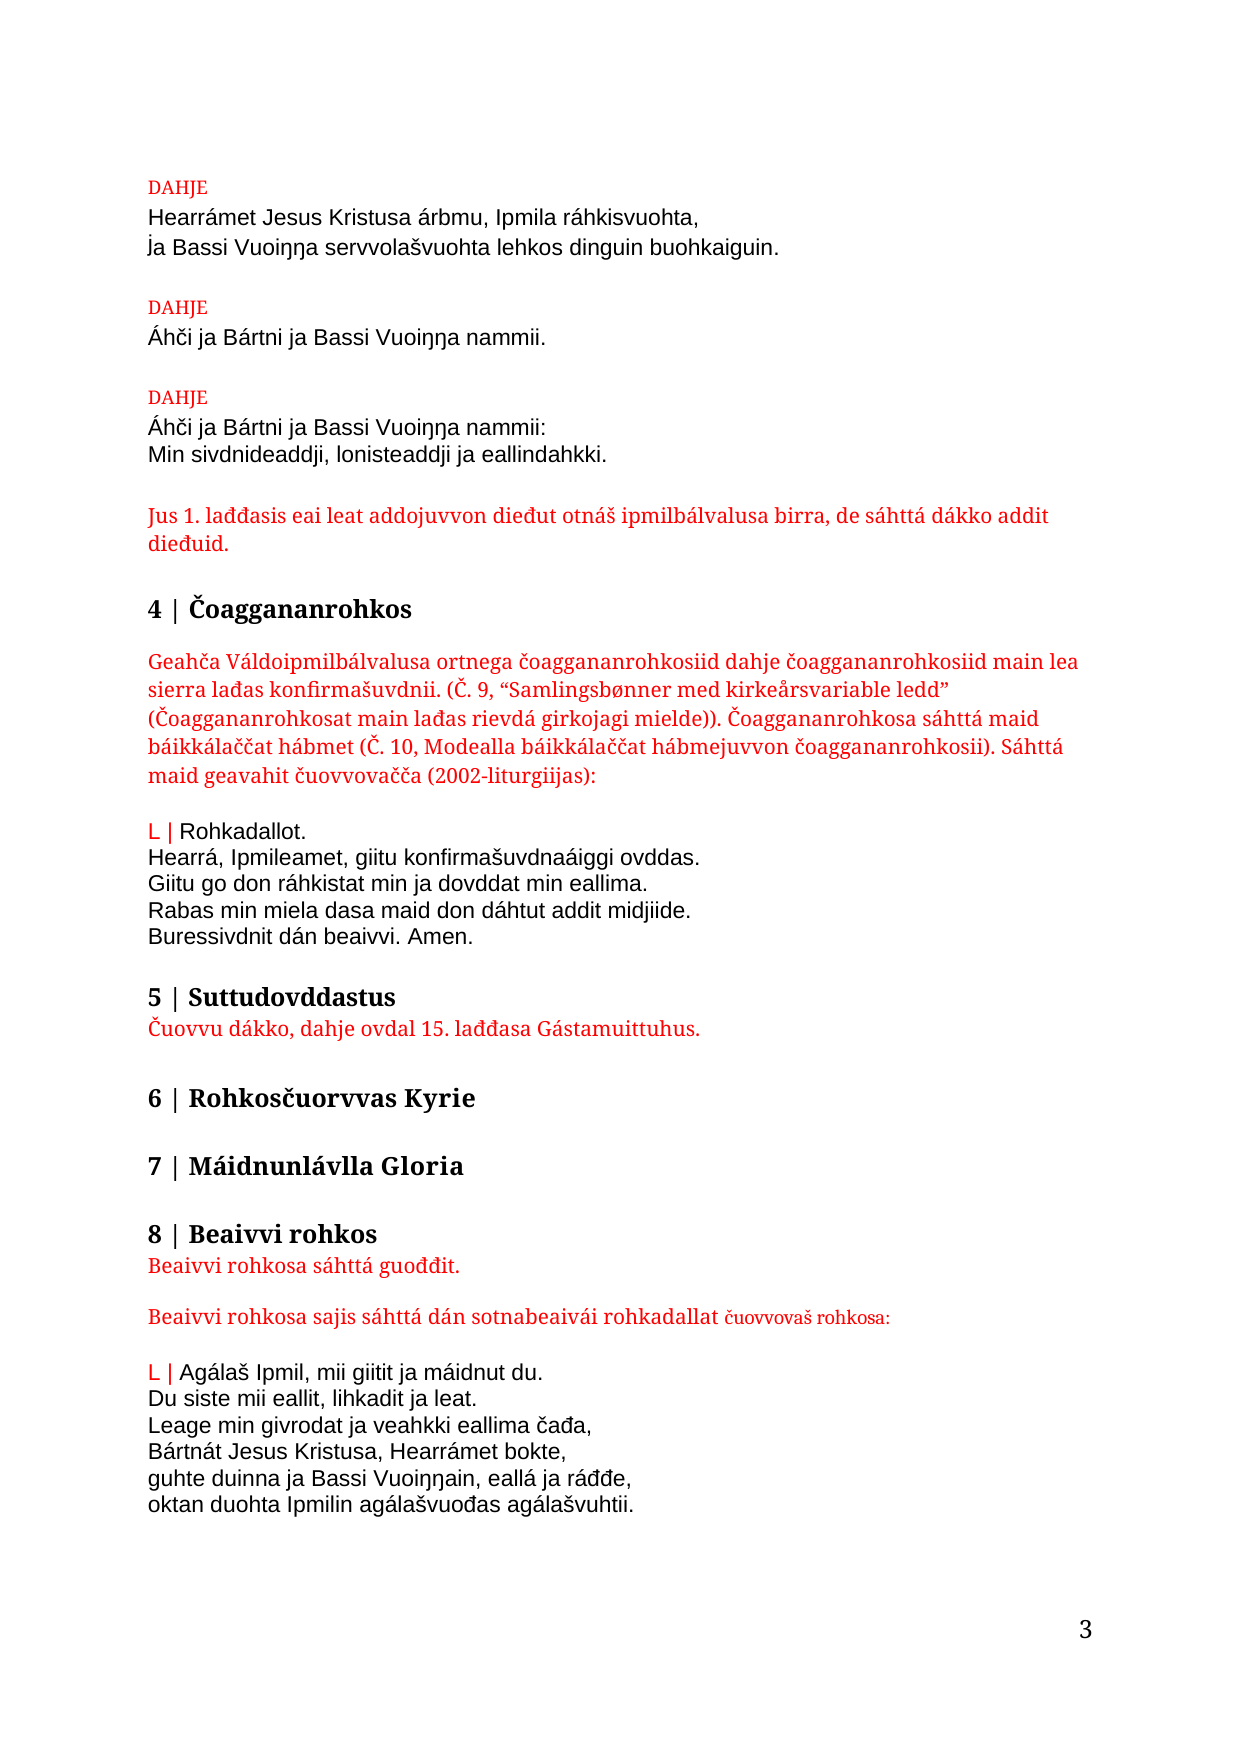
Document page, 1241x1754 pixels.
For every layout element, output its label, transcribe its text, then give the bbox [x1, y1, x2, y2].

text Áhči ja Bártni ja Bassi Vuoiŋŋa nammii: [148, 414, 1093, 441]
text Min sivdnideaddji, lonisteaddji ja eallindahkki. [148, 441, 1093, 467]
text L | Agálaš Ipmil, mii giitit ja máidnut du. [148, 1359, 1093, 1385]
text DAHJE [148, 294, 1093, 324]
text Geahča Váldoipmilbálvalusa ortnega čoaggananrohkosiid dahje čoaggananrohkosiid main lea sierra lađas konfirmašuvdnii. (Č. 9, “Samlingsbønner med kirkeårsvariable ledd” (Čoaggananrohkosat main lađas rievdá girkojagi mielde)). Čoaggananrohkosa sáhttá maid báikkálaččat hábmet (Č. 10, Modealla báikkálaččat hábmejuvvon čoaggananrohkosii). Sáhttá maid geavahit čuovvovačča (2002-liturgiijas): [148, 647, 1093, 789]
text L | Rohkadallot. [148, 818, 1093, 844]
text oktan duohta Ipmilin agálašvuođas agálašvuhtii. [148, 1491, 1093, 1517]
text Jus 1. lađđasis eai leat addojuvvon dieđut otnáš ipmilbálvalusa birra, de sáhttá dákko addit dieđuid. [148, 501, 1093, 558]
subtitle 6 | Rohkosčuorvvas Kyrie [148, 1081, 1093, 1115]
text Du siste mii eallit, lihkadit ja leat. [148, 1385, 1093, 1412]
text DAHJE [148, 384, 1093, 414]
text ja Bassi Vuoiŋŋa servvolašvuohta lehkos dinguin buohkaiguin. [148, 230, 1093, 260]
text Leage min givrodat ja veahkki eallima čađa, [148, 1412, 1093, 1438]
subtitle 8 | Beaivvi rohkos [148, 1217, 1093, 1251]
text Beaivvi rohkosa sáhttá guođđit. [148, 1251, 1093, 1279]
text Hearrá, Ipmileamet, giitu konfirmašuvdnaáiggi ovddas. [148, 844, 1093, 870]
text 7 | Máidnunlávlla Gloria [148, 1149, 1093, 1183]
text Buressivdnit dán beaivvi. Amen. [148, 923, 1093, 949]
text Giitu go don ráhkistat min ja dovddat min eallima. [148, 870, 1093, 897]
text DAHJE [148, 174, 1093, 204]
subtitle 4 | Čoaggananrohkos [148, 592, 1093, 626]
text Bártnát Jesus Kristusa, Hearrámet bokte, [148, 1438, 1093, 1464]
text Rabas min miela dasa maid don dáhtut addit midjiide. [148, 897, 1093, 923]
text Beaivvi rohkosa sajis sáhttá dán sotnabeaivái rohkadallat čuovvovaš rohkosa: [148, 1302, 1093, 1331]
text Áhči ja Bártni ja Bassi Vuoiŋŋa nammii. [148, 324, 1093, 350]
text Hearrámet Jesus Kristusa árbmu, Ipmila ráhkisvuohta, [148, 204, 1093, 230]
text Čuovvu dákko, dahje ovdal 15. lađđasa Gástamuittuhus. [148, 1014, 1093, 1042]
text guhte duinna ja Bassi Vuoiŋŋain, eallá ja ráđđe, [148, 1464, 1093, 1491]
subtitle 5 | Suttudovddastus [148, 980, 1093, 1014]
